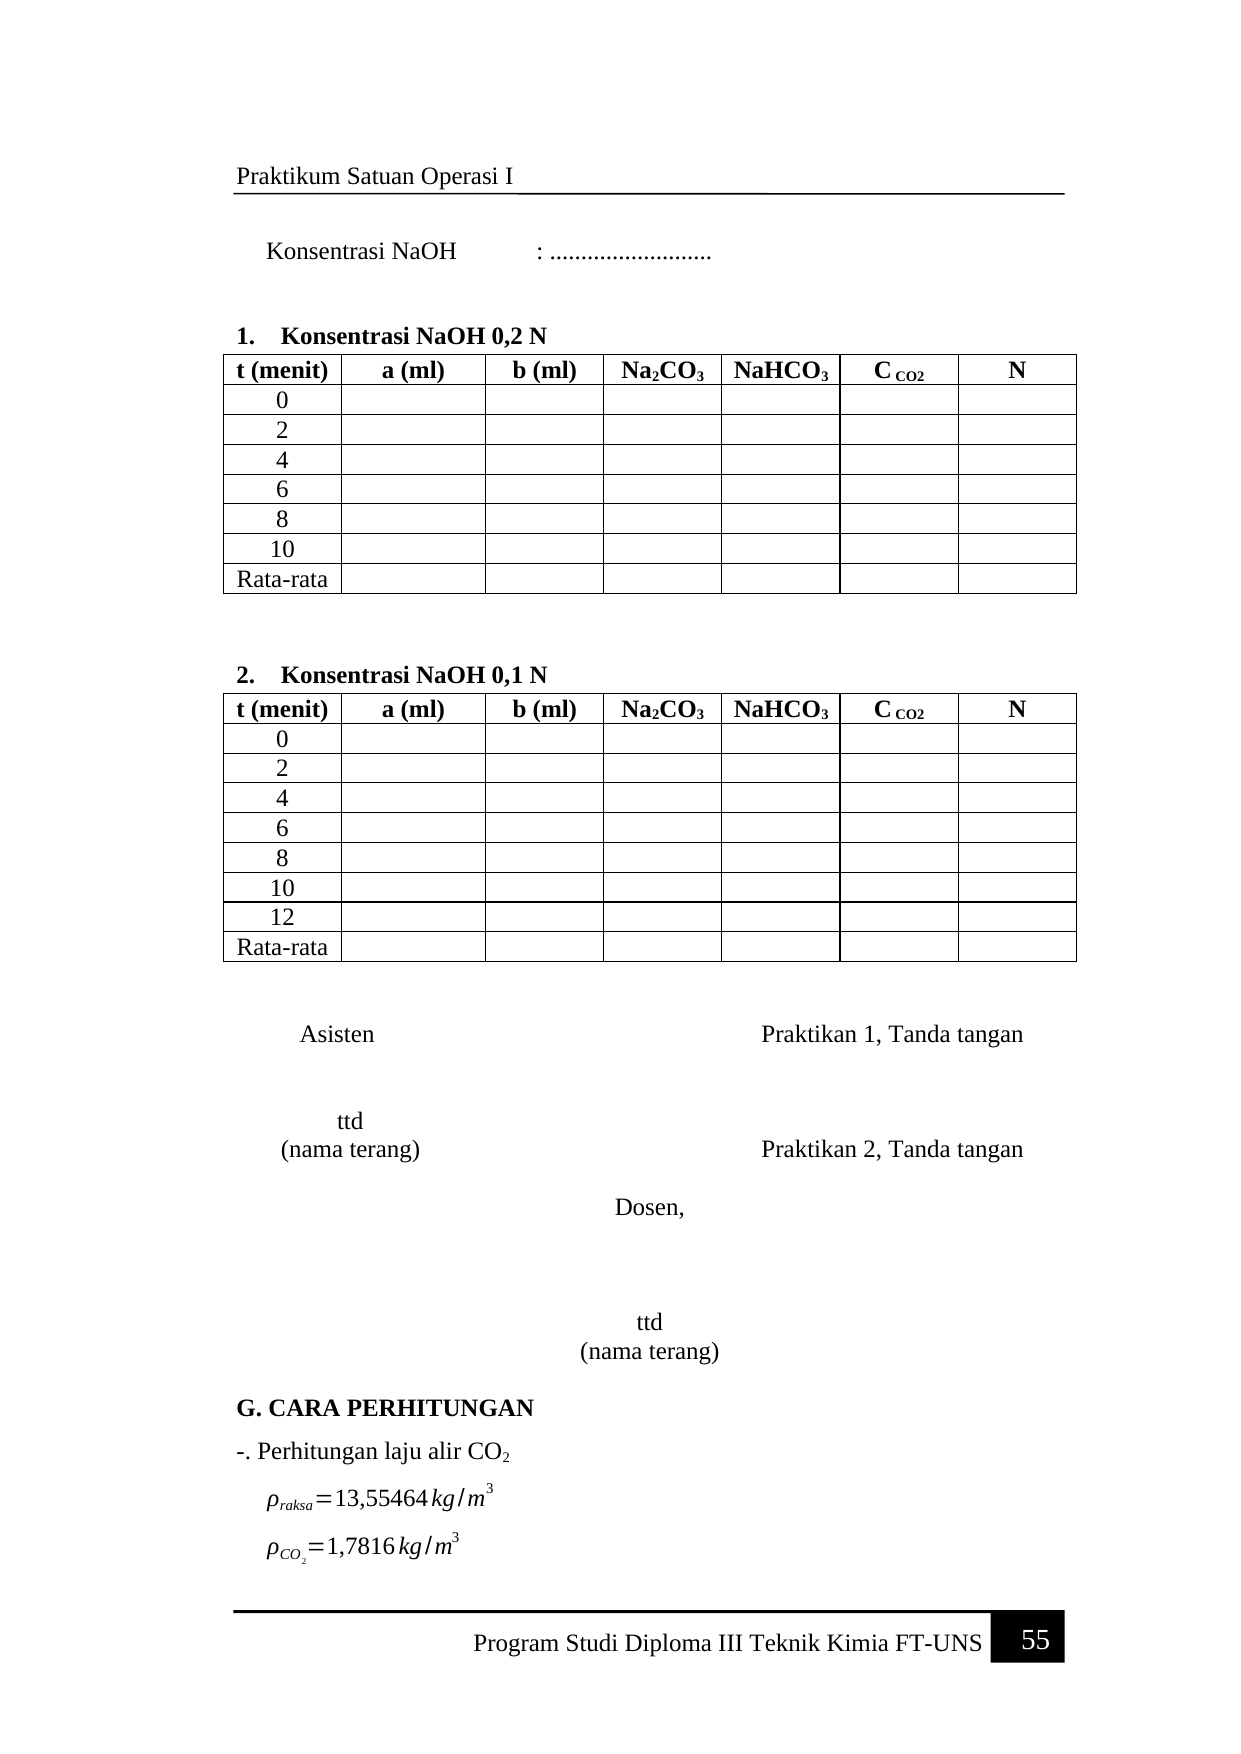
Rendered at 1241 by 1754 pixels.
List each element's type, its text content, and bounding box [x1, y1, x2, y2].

table_cell [959, 903, 1076, 931]
table_cell [486, 475, 603, 503]
table_cell [604, 415, 721, 444]
table_header a (ml) [342, 355, 485, 384]
text Dosen, [236, 1192, 1063, 1221]
table_cell [841, 783, 958, 812]
table_cell [722, 415, 839, 444]
table_cell [841, 445, 958, 473]
table_cell [604, 754, 721, 782]
table_cell [841, 754, 958, 782]
table_cell [959, 843, 1076, 872]
table_cell [959, 813, 1076, 842]
table_header t (menit) [224, 355, 341, 384]
list Konsentrasi NaOH : .......................... [266, 236, 1063, 265]
table_cell [604, 813, 721, 842]
table_cell [604, 903, 721, 931]
table_header b (ml) [486, 355, 603, 384]
table_cell 12 [224, 903, 341, 931]
table_cell [342, 564, 485, 593]
table_cell 4 [224, 783, 341, 812]
table_cell [841, 843, 958, 872]
table_cell [722, 783, 839, 812]
text (nama terang) [236, 1336, 1063, 1364]
table_cell [959, 564, 1076, 593]
table_cell [342, 475, 485, 503]
table_cell 4 [224, 445, 341, 473]
table_cell [841, 564, 958, 593]
table_cell [722, 903, 839, 931]
table_cell [486, 534, 603, 563]
table_cell [342, 932, 485, 961]
table_cell [342, 504, 485, 533]
table_cell Rata-rata [224, 564, 341, 593]
table_cell [604, 504, 721, 533]
table_cell [722, 504, 839, 533]
table_header Na2CO3 [604, 694, 721, 723]
table_cell [959, 445, 1076, 473]
table_cell [604, 932, 721, 961]
table_cell [959, 873, 1076, 901]
table_cell [486, 843, 603, 872]
table_cell [342, 415, 485, 444]
table_cell [486, 564, 603, 593]
table_header b (ml) [486, 694, 603, 723]
table_cell [604, 385, 721, 414]
table_cell [604, 843, 721, 872]
table_header C CO2 [841, 694, 958, 723]
table_cell [722, 385, 839, 414]
table_cell [722, 932, 839, 961]
table_cell [604, 873, 721, 901]
table_cell [486, 724, 603, 752]
table_cell [959, 385, 1076, 414]
table_cell [959, 754, 1076, 782]
table_header NaHCO3 [722, 694, 839, 723]
table_cell [486, 754, 603, 782]
table_cell [604, 724, 721, 752]
table_cell [841, 903, 958, 931]
list Konsentrasi NaOH 0,2 N [236, 321, 1063, 350]
text ttd [236, 1106, 1063, 1134]
table_cell [342, 385, 485, 414]
table_cell [486, 445, 603, 473]
table_cell [342, 445, 485, 473]
table_cell [841, 724, 958, 752]
table_cell [722, 564, 839, 593]
table_cell [342, 873, 485, 901]
table_cell [841, 932, 958, 961]
table_cell [959, 475, 1076, 503]
table_cell [841, 504, 958, 533]
table_cell [342, 534, 485, 563]
table_header N [959, 355, 1076, 384]
table_cell [486, 504, 603, 533]
table_cell [342, 903, 485, 931]
table_cell [342, 843, 485, 872]
table_cell 0 [224, 724, 341, 752]
table_cell 6 [224, 475, 341, 503]
table_header t (menit) [224, 694, 341, 723]
table_cell [841, 415, 958, 444]
table_cell [722, 873, 839, 901]
text Asisten Praktikan 1, Tanda tangan [236, 1019, 1063, 1048]
table_cell [722, 724, 839, 752]
table_cell [486, 932, 603, 961]
table_cell 10 [224, 873, 341, 901]
table_cell 8 [224, 504, 341, 533]
table_cell [486, 415, 603, 444]
table_cell [959, 932, 1076, 961]
table_cell 2 [224, 754, 341, 782]
table_cell [722, 534, 839, 563]
text G. CARA PERHITUNGAN [236, 1393, 1063, 1422]
table_cell [959, 783, 1076, 812]
text -. Perhitungan laju alir CO2 [236, 1436, 1063, 1465]
table_cell [342, 754, 485, 782]
table_cell [486, 903, 603, 931]
table_cell 6 [224, 813, 341, 842]
table_cell [486, 873, 603, 901]
table_cell [959, 724, 1076, 752]
table_cell [604, 564, 721, 593]
table_cell [841, 385, 958, 414]
table_cell [604, 445, 721, 473]
table_cell Rata-rata [224, 932, 341, 961]
table_header C CO2 [841, 355, 958, 384]
table_cell [722, 754, 839, 782]
table_header N [959, 694, 1076, 723]
table_cell [486, 813, 603, 842]
table_cell [722, 475, 839, 503]
text ttd [236, 1307, 1063, 1336]
table_cell 10 [224, 534, 341, 563]
table_cell [841, 813, 958, 842]
table_header NaHCO3 [722, 355, 839, 384]
table_cell 0 [224, 385, 341, 414]
table_cell [959, 534, 1076, 563]
table_cell 8 [224, 843, 341, 872]
table_cell [486, 783, 603, 812]
text (nama terang) Praktikan 2, Tanda tangan [236, 1134, 1063, 1163]
table_cell [841, 534, 958, 563]
table_cell [342, 813, 485, 842]
table_cell [604, 783, 721, 812]
table_cell [722, 843, 839, 872]
table_cell [342, 724, 485, 752]
table_header Na2CO3 [604, 355, 721, 384]
table_cell [604, 475, 721, 503]
table_cell [959, 415, 1076, 444]
table_header a (ml) [342, 694, 485, 723]
table_cell 2 [224, 415, 341, 444]
table_cell [841, 873, 958, 901]
table_cell [841, 475, 958, 503]
table_cell [486, 385, 603, 414]
table_cell [342, 783, 485, 812]
table_cell [604, 534, 721, 563]
table_cell [722, 813, 839, 842]
list Konsentrasi NaOH 0,1 N [236, 660, 1063, 688]
table_cell [959, 504, 1076, 533]
table_cell [722, 445, 839, 473]
